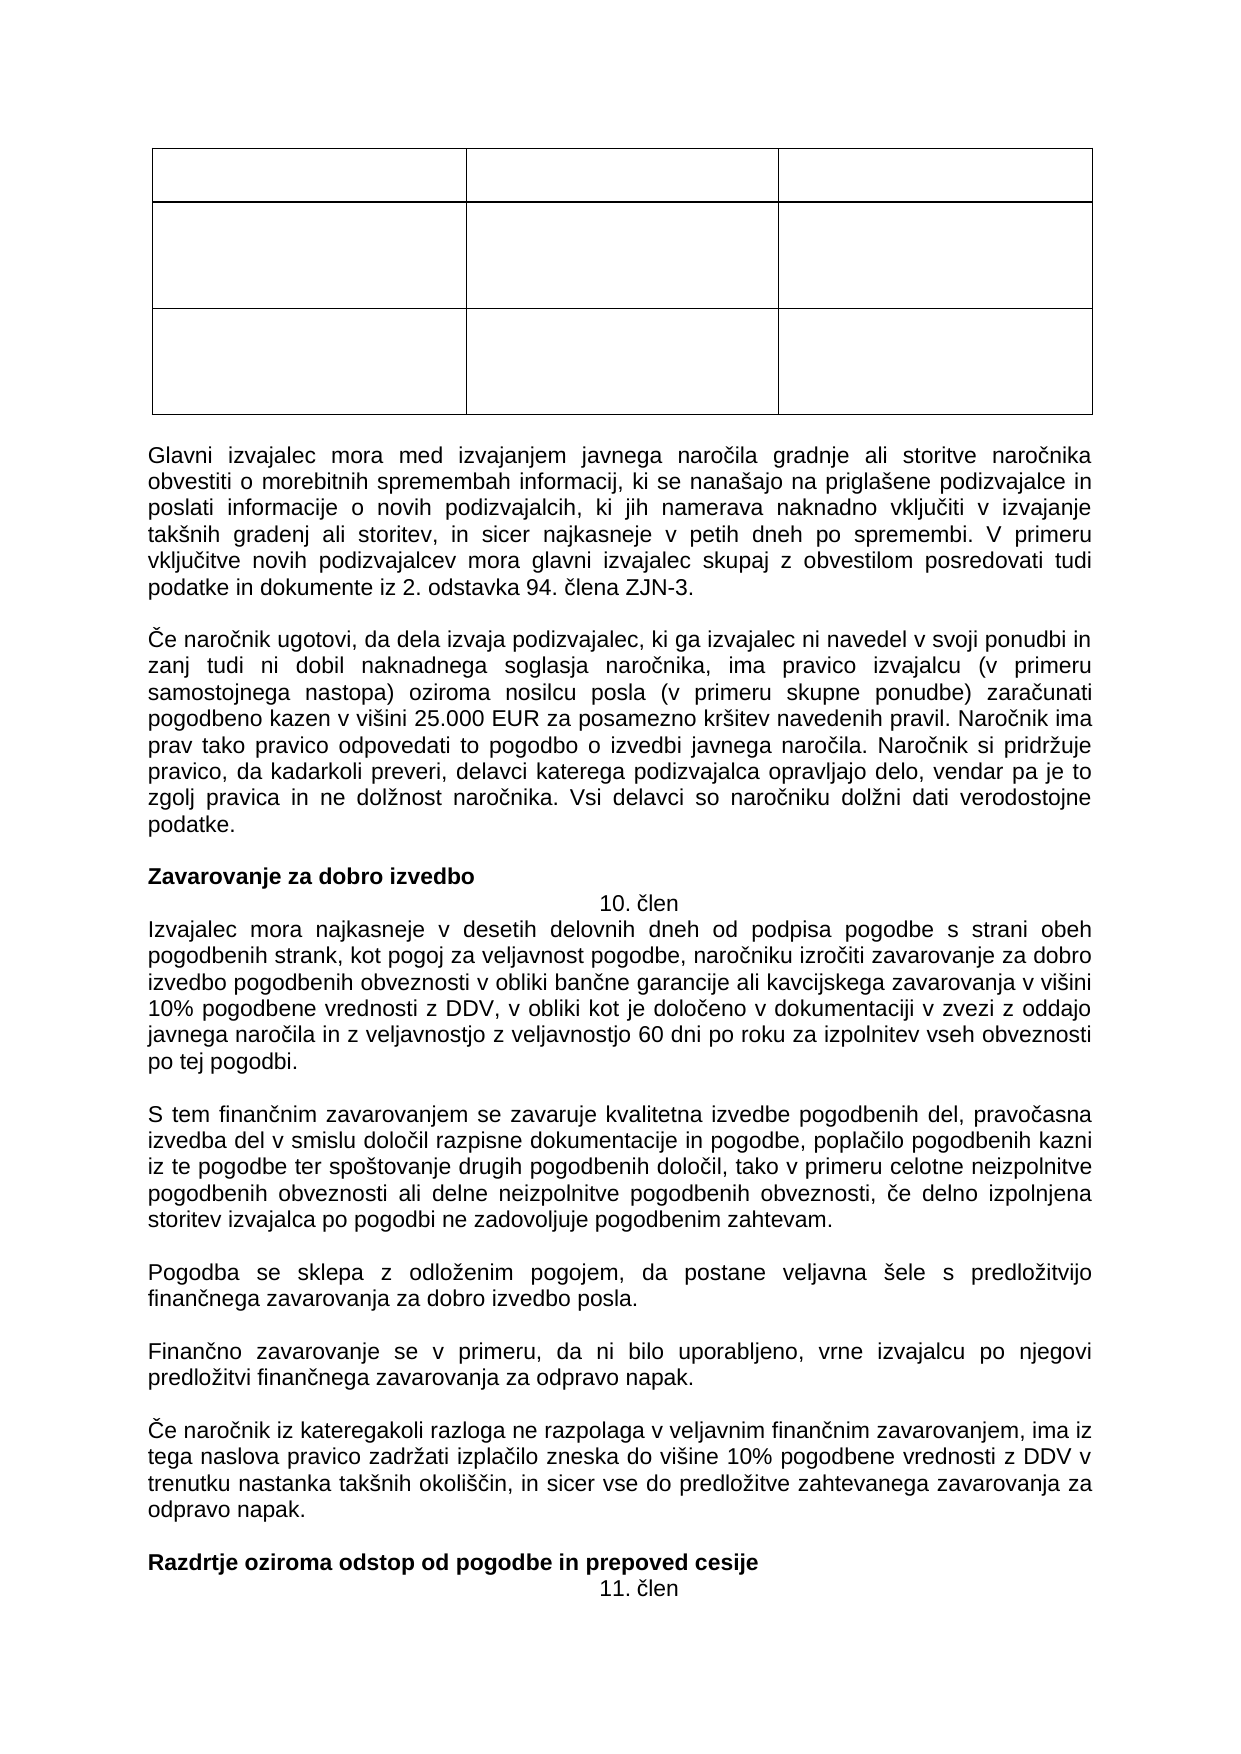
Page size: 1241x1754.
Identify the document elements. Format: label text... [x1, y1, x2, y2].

text Če naročnik iz kateregakoli razloga ne razpolaga v veljavnim finančnim zavarovanjem, ima iz tega naslova pravico zadržati izplačilo zneska do višine 10% pogodbene vrednosti z DDV v trenutku nastanka takšnih okoliščin, in sicer vse do predložitve zahtevanega zavarovanja za odpravo napak. [148, 1417, 1093, 1522]
text Če naročnik ugotovi, da dela izvaja podizvajalec, ki ga izvajalec ni navedel v svoji ponudbi in zanj tudi ni dobil naknadnega soglasja naročnika, ima pravico izvajalcu (v primeru samostojnega nastopa) oziroma nosilcu posla (v primeru skupne ponudbe) zaračunati pogodbeno kazen v višini 25.000 EUR za posamezno kršitev navedenih pravil. Naročnik ima prav tako pravico odpovedati to pogodbo o izvedbi javnega naročila. Naročnik si pridržuje pravico, da kadarkoli preveri, delavci katerega podizvajalca opravljajo delo, vendar pa je to zgolj pravica in ne dolžnost naročnika. Vsi delavci so naročniku dolžni dati verodostojne podatke. [148, 626, 1093, 837]
table_cell [153, 149, 466, 201]
text Izvajalec mora najkasneje v desetih delovnih dneh od podpisa pogodbe s strani obeh pogodbenih strank, kot pogoj za veljavnost pogodbe, naročniku izročiti zavarovanje za dobro izvedbo pogodbenih obveznosti v obliki bančne garancije ali kavcijskega zavarovanja v višini 10% pogodbene vrednosti z DDV, v obliki kot je določeno v dokumentaciji v zvezi z oddajo javnega naročila in z veljavnostjo z veljavnostjo 60 dni po roku za izpolnitev vseh obveznosti po tej pogodbi. [148, 916, 1093, 1074]
text Razdrtje oziroma odstop od pogodbe in prepoved cesije [148, 1548, 1093, 1575]
text Pogodba se sklepa z odloženim pogojem, da postane veljavna šele s predložitvijo finančnega zavarovanja za dobro izvedbo posla. [148, 1259, 1093, 1311]
table_cell [779, 203, 1092, 308]
text Finančno zavarovanje se v primeru, da ni bilo uporabljeno, vrne izvajalcu po njegovi predložitvi finančnega zavarovanja za odpravo napak. [148, 1338, 1093, 1390]
table_cell [779, 309, 1092, 414]
table_cell [153, 203, 466, 308]
table_cell [779, 149, 1092, 201]
table_cell [467, 149, 778, 201]
table_cell [467, 203, 778, 308]
text člen [185, 890, 1093, 916]
text Glavni izvajalec mora med izvajanjem javnega naročila gradnje ali storitve naročnika obvestiti o morebitnih spremembah informacij, ki se nanašajo na priglašene podizvajalce in poslati informacije o novih podizvajalcih, ki jih namerava naknadno vključiti v izvajanje takšnih gradenj ali storitev, in sicer najkasneje v petih dneh po spremembi. V primeru vključitve novih podizvajalcev mora glavni izvajalec skupaj z obvestilom posredovati tudi podatke in dokumente iz 2. odstavka 94. člena ZJN-3. [148, 442, 1093, 600]
text Zavarovanje za dobro izvedbo [148, 863, 1093, 890]
text člen [185, 1575, 1093, 1601]
text S tem finančnim zavarovanjem se zavaruje kvalitetna izvedbe pogodbenih del, pravočasna izvedba del v smislu določil razpisne dokumentacije in pogodbe, poplačilo pogodbenih kazni iz te pogodbe ter spoštovanje drugih pogodbenih določil, tako v primeru celotne neizpolnitve pogodbenih obveznosti ali delne neizpolnitve pogodbenih obveznosti, če delno izpolnjena storitev izvajalca po pogodbi ne zadovoljuje pogodbenim zahtevam. [148, 1101, 1093, 1232]
table_cell [153, 309, 466, 414]
table_cell [467, 309, 778, 414]
